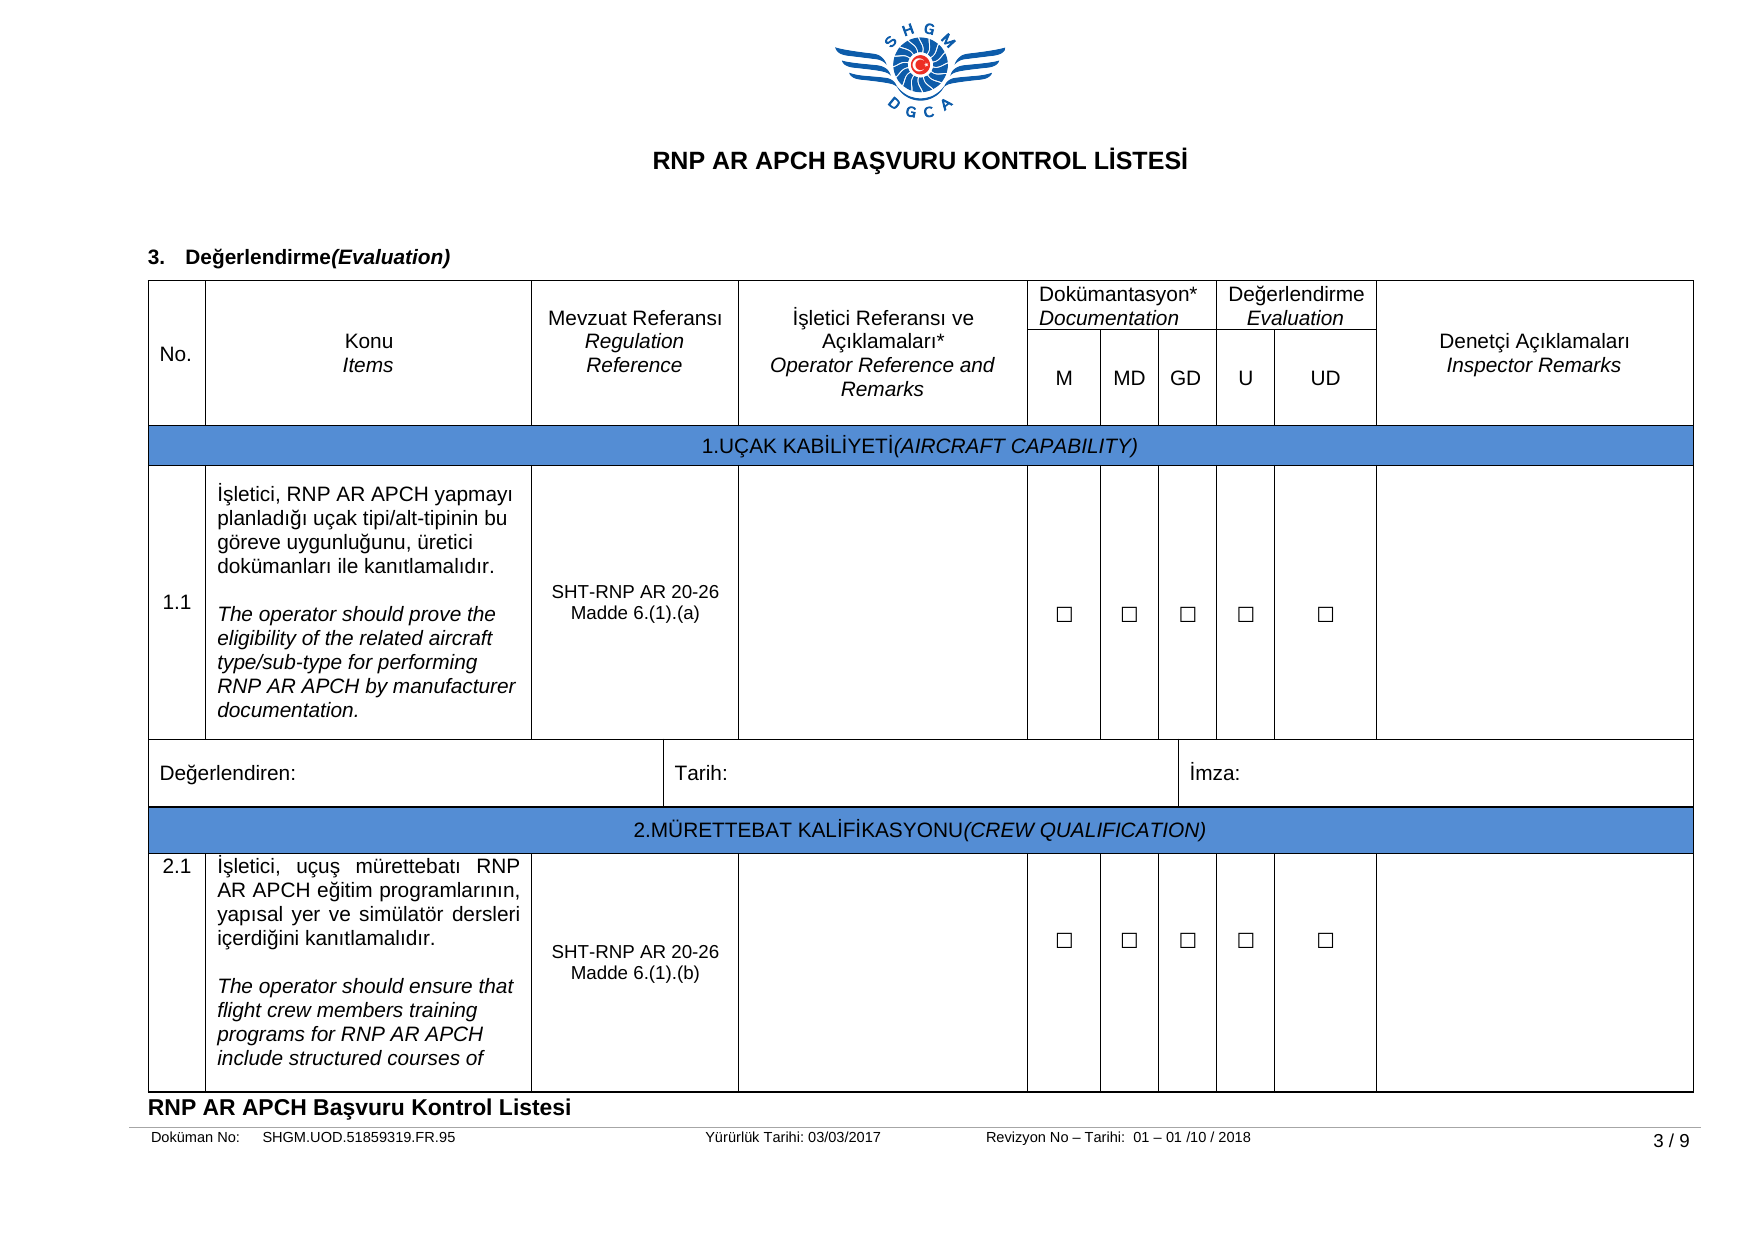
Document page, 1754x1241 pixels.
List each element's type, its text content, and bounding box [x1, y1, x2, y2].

table_cell [1028, 854, 1100, 1091]
table_cell 1.1 [149, 466, 205, 738]
table_cell [1101, 466, 1158, 738]
picture [835, 23, 1006, 118]
table_cell [1217, 466, 1274, 738]
table_cell [1217, 854, 1274, 1091]
table_cell Değerlendiren: [149, 740, 663, 806]
table_header Değerlendirme Evaluation [1217, 281, 1376, 329]
table_cell 2.MÜRETTEBAT KALİFİKASYONU(CREW QUALIFICATION) [149, 808, 1693, 853]
table_cell M [1028, 330, 1100, 425]
table_cell SHT-RNP AR 20-26 Madde 6.(1).(b) [532, 854, 738, 1091]
table_cell UD [1275, 330, 1376, 425]
table_cell U [1217, 330, 1274, 425]
table_cell İmza: [1179, 740, 1693, 806]
list Değerlendirme(Evaluation) [148, 244, 1693, 268]
table_cell 1.UÇAK KABİLİYETİ(AIRCRAFT CAPABILITY) [149, 426, 1693, 465]
table_cell [1275, 854, 1376, 1091]
table_header No. [149, 281, 205, 425]
table_cell [1159, 466, 1216, 738]
table_cell Tarih: [664, 740, 1178, 806]
table_cell [1159, 854, 1216, 1091]
table_cell [1101, 854, 1158, 1091]
table_header Mevzuat Referansı Regulation Reference [532, 281, 738, 425]
table_cell SHT-RNP AR 20-26 Madde 6.(1).(a) [532, 466, 738, 738]
table_header Konu Items [206, 281, 531, 425]
table_header Dokümantasyon* Documentation [1028, 281, 1216, 329]
table_cell GD [1159, 330, 1216, 425]
table_cell [1275, 466, 1376, 738]
table_cell [739, 854, 1027, 1091]
table_cell [1377, 854, 1693, 1091]
table_header Denetçi Açıklamaları Inspector Remarks [1377, 281, 1693, 425]
table_cell MD [1101, 330, 1158, 425]
table_cell [1028, 466, 1100, 738]
table_header İşletici Referansı ve Açıklamaları* Operator Reference and Remarks [739, 281, 1027, 425]
table_cell İşletici, RNP AR APCH yapmayı planladığı uçak tipi/alt-tipinin bu göreve uygunluğunu, üretici dokümanları ile kanıtlamalıdır. The operator should prove the eligibility of the related aircraft type/sub-type for performing RNP AR APCH by manufacturer documentation. [206, 466, 531, 738]
table_cell [1377, 466, 1693, 738]
table_cell [739, 466, 1027, 738]
table_cell 2.1 [149, 854, 205, 1091]
